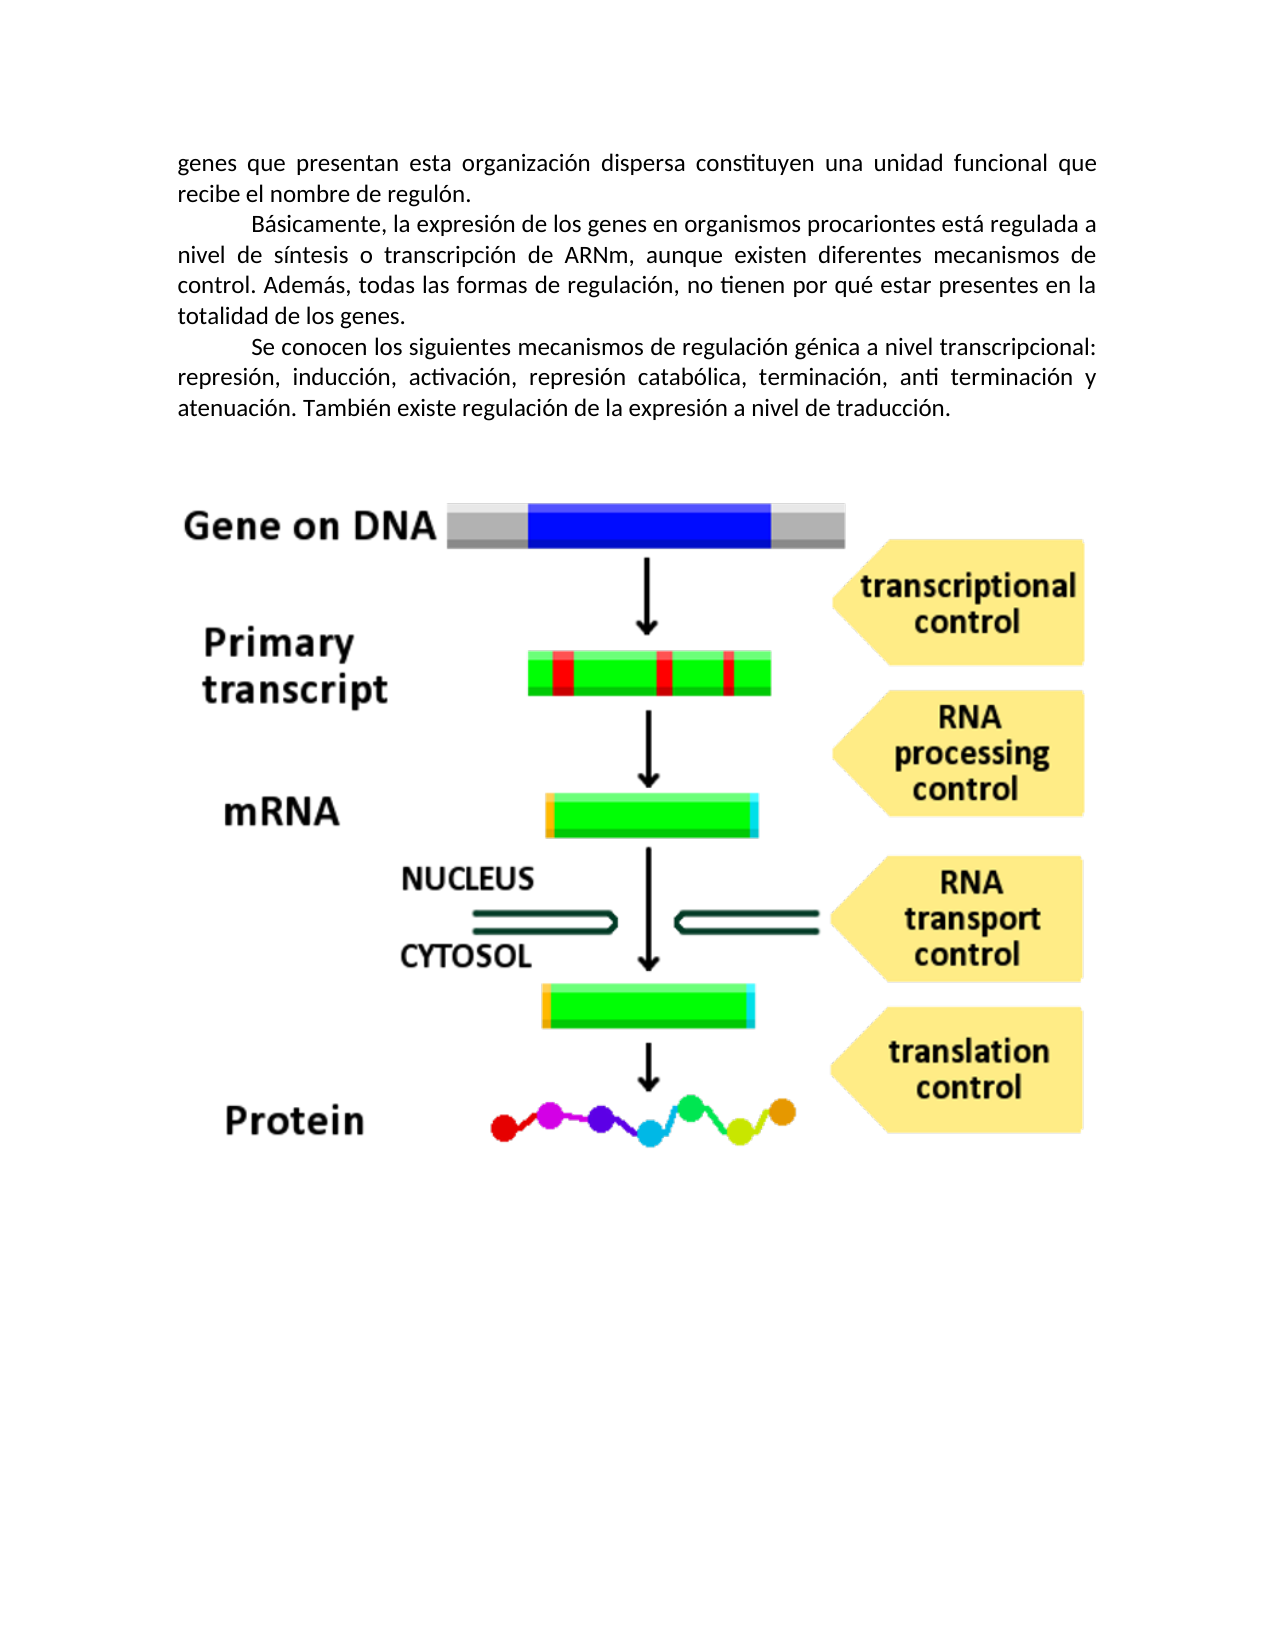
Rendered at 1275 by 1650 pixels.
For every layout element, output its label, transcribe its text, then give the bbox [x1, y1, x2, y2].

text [177, 148, 1098, 209]
text Básicamente, la expresión de los genes en organismos procariontes está regulada a nivel de síntesis o transcripción de ARNm, aunque existen diferentes mecanismos de control. Además, todas las formas de regulación, no tienen por qué estar presentes en la totalidad de los genes. [177, 209, 1098, 331]
picture [179, 461, 1149, 1179]
text Se conocen los siguientes mecanismos de regulación génica a nivel transcripcional: represión, inducción, activación, represión catabólica, terminación, anti terminación y atenuación. También existe regulación de la expresión a nivel de traducción. [177, 331, 1098, 422]
